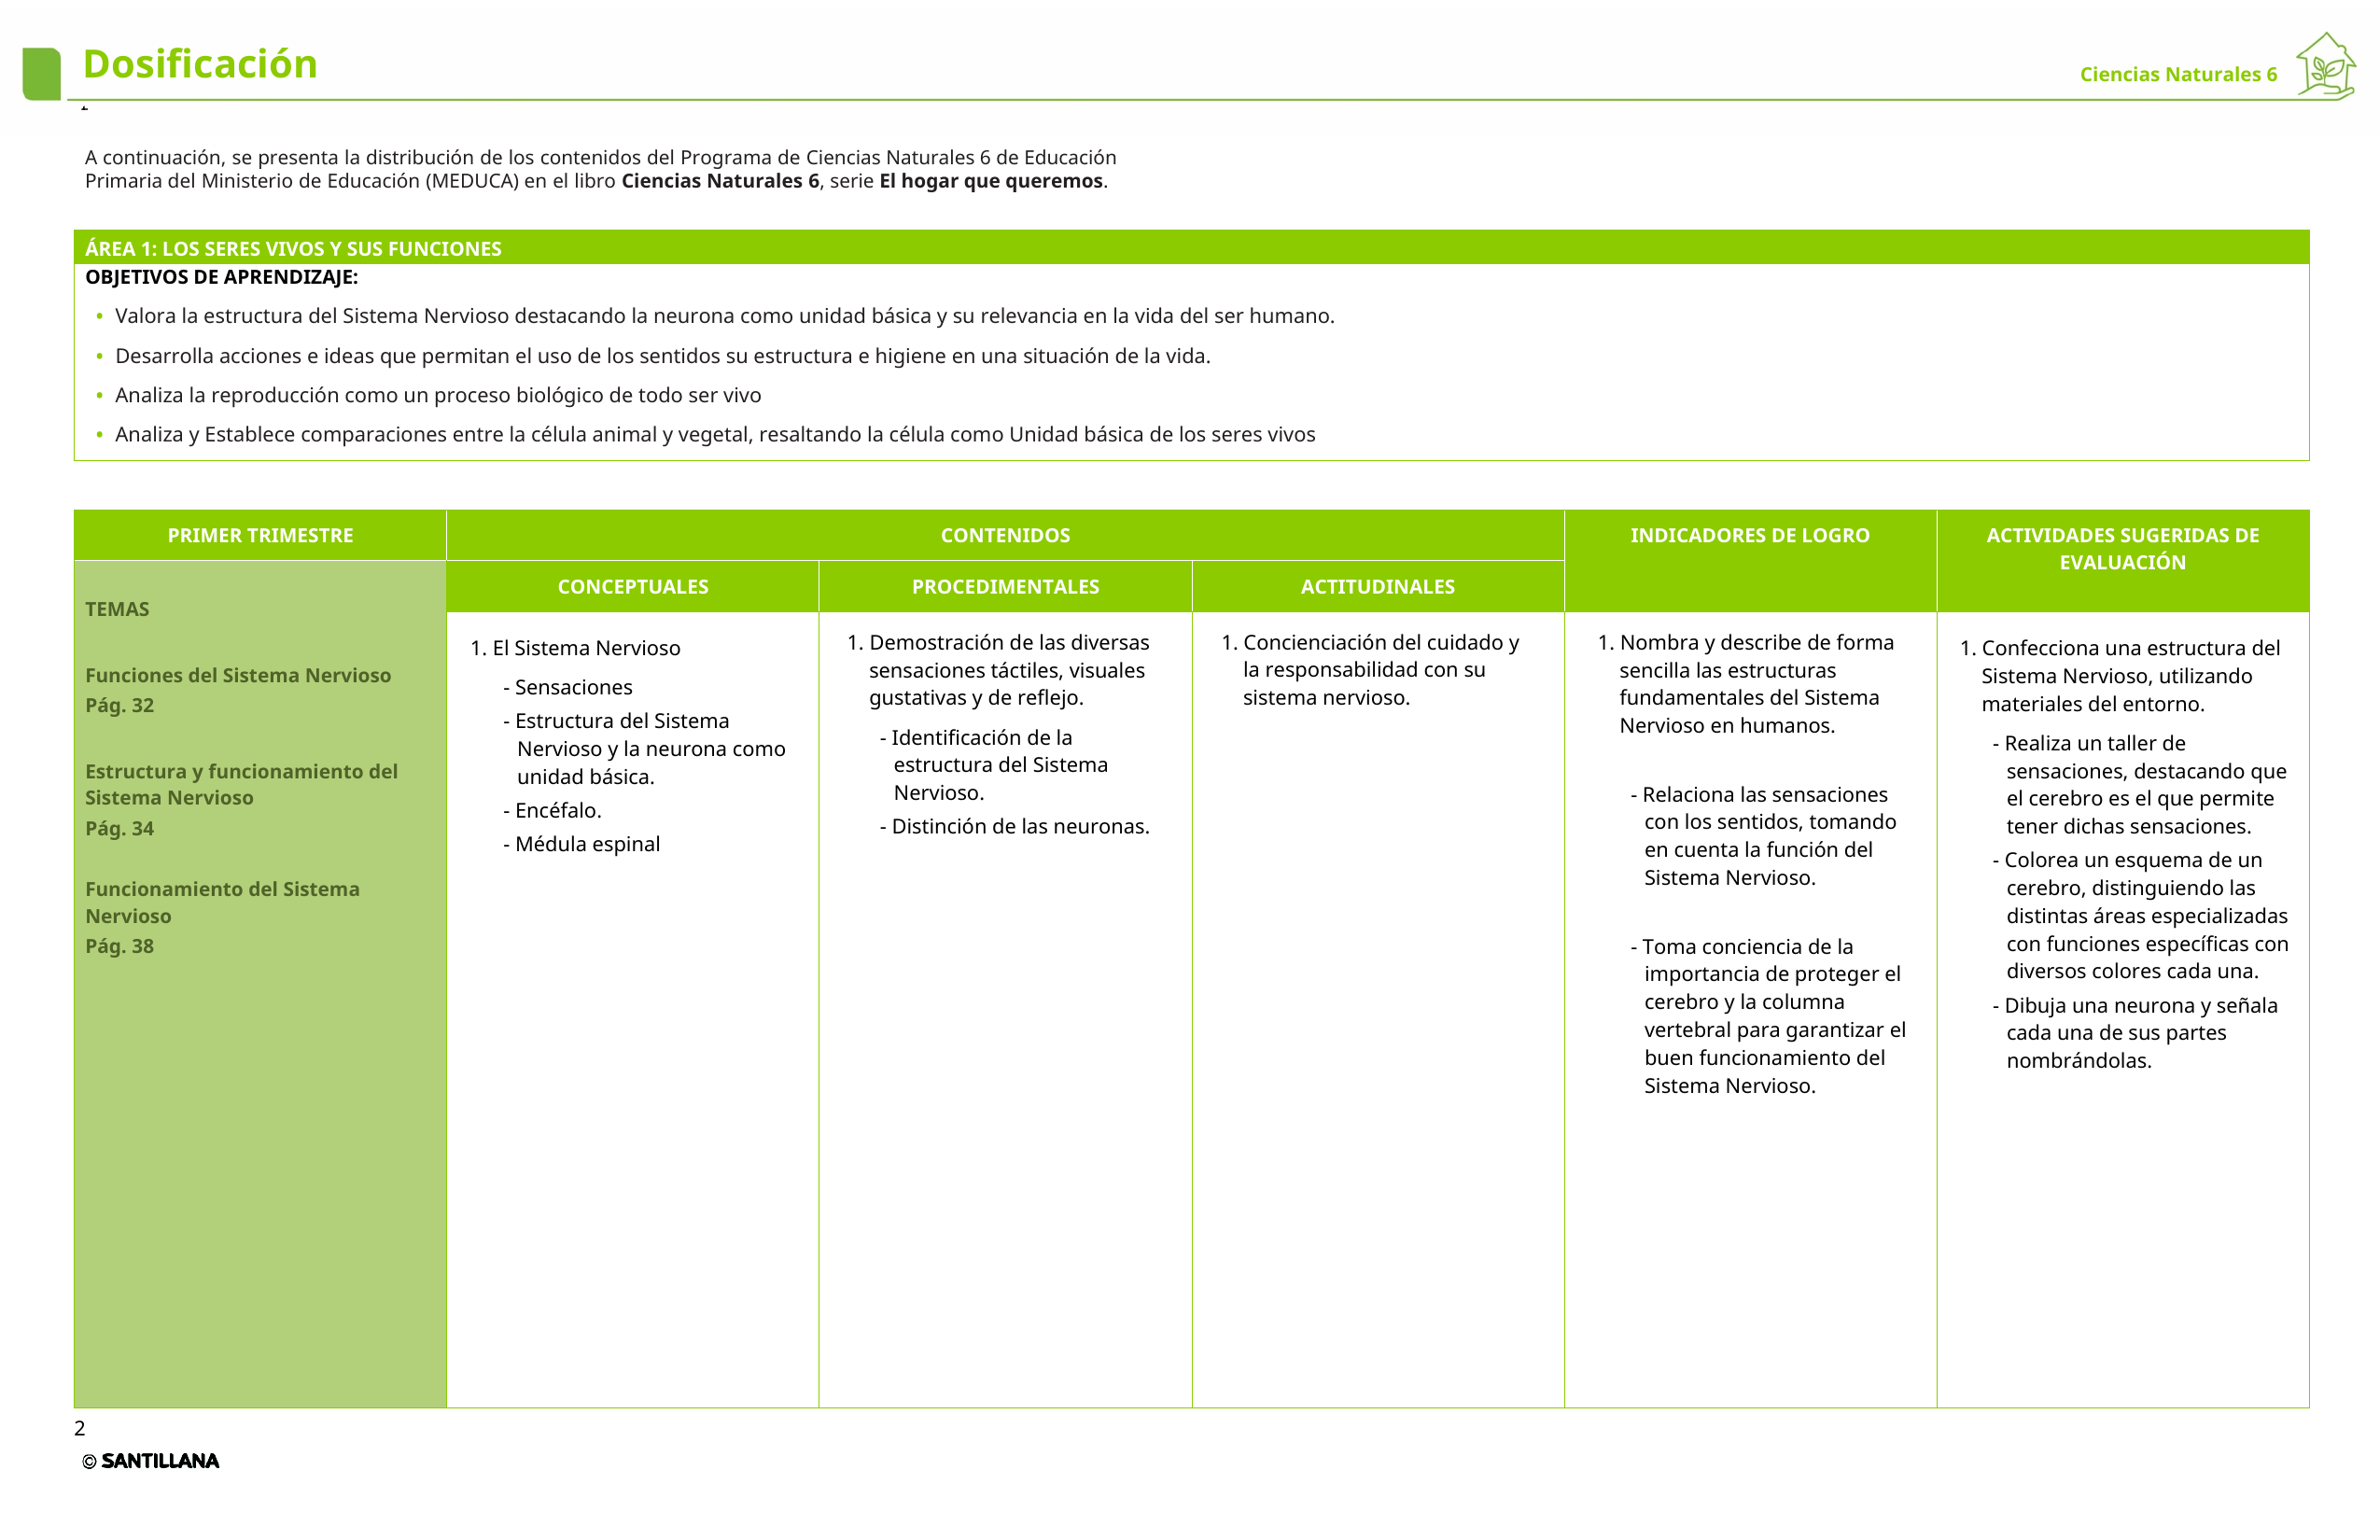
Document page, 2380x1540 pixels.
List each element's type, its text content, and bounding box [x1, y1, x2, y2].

table_cell TEMAS Funciones del Sistema Nervioso Pág. 32 Estructura y funcionamiento del Sistema Nervioso Pág. 34 Funcionamiento del Sistema Nervioso Pág. 38 [75, 561, 446, 1407]
picture [0, 9, 2380, 136]
table_cell [1938, 612, 2309, 1407]
table_cell CONCEPTUALES [447, 561, 819, 611]
table_cell [1565, 612, 1937, 1407]
table_cell OBJETIVOS DE APRENDIZAJE: Valora la estructura del Sistema Nervioso destacando la neurona como unidad básica y su relevancia en la vida del ser humano. Desarrolla acciones e ideas que permitan el uso de los sentidos su estructura e higiene en una situación de la vida. Analiza la reproducción como un proceso biológico de todo ser vivo Analiza y Establece comparaciones entre la célula animal y vegetal, resaltando la célula como Unidad básica de los seres vivos [75, 264, 2309, 460]
table_cell ACTITUDINALES [1193, 561, 1564, 611]
picture [68, 1425, 243, 1492]
table_header PRIMER TRIMESTRE [75, 511, 446, 560]
table_cell [819, 612, 1192, 1407]
table_header ACTIVIDADES SUGERIDAS DE EVALUACIÓN [1938, 511, 2309, 611]
table_cell [1193, 612, 1564, 1407]
table_header CONTENIDOS [447, 511, 1564, 560]
table_header INDICADORES DE LOGRO [1565, 511, 1937, 611]
table_cell PROCEDIMENTALES [819, 561, 1192, 611]
table_cell [447, 612, 819, 1407]
table_header ÁREA 1: LOS SERES VIVOS Y SUS FUNCIONES [75, 231, 2309, 262]
